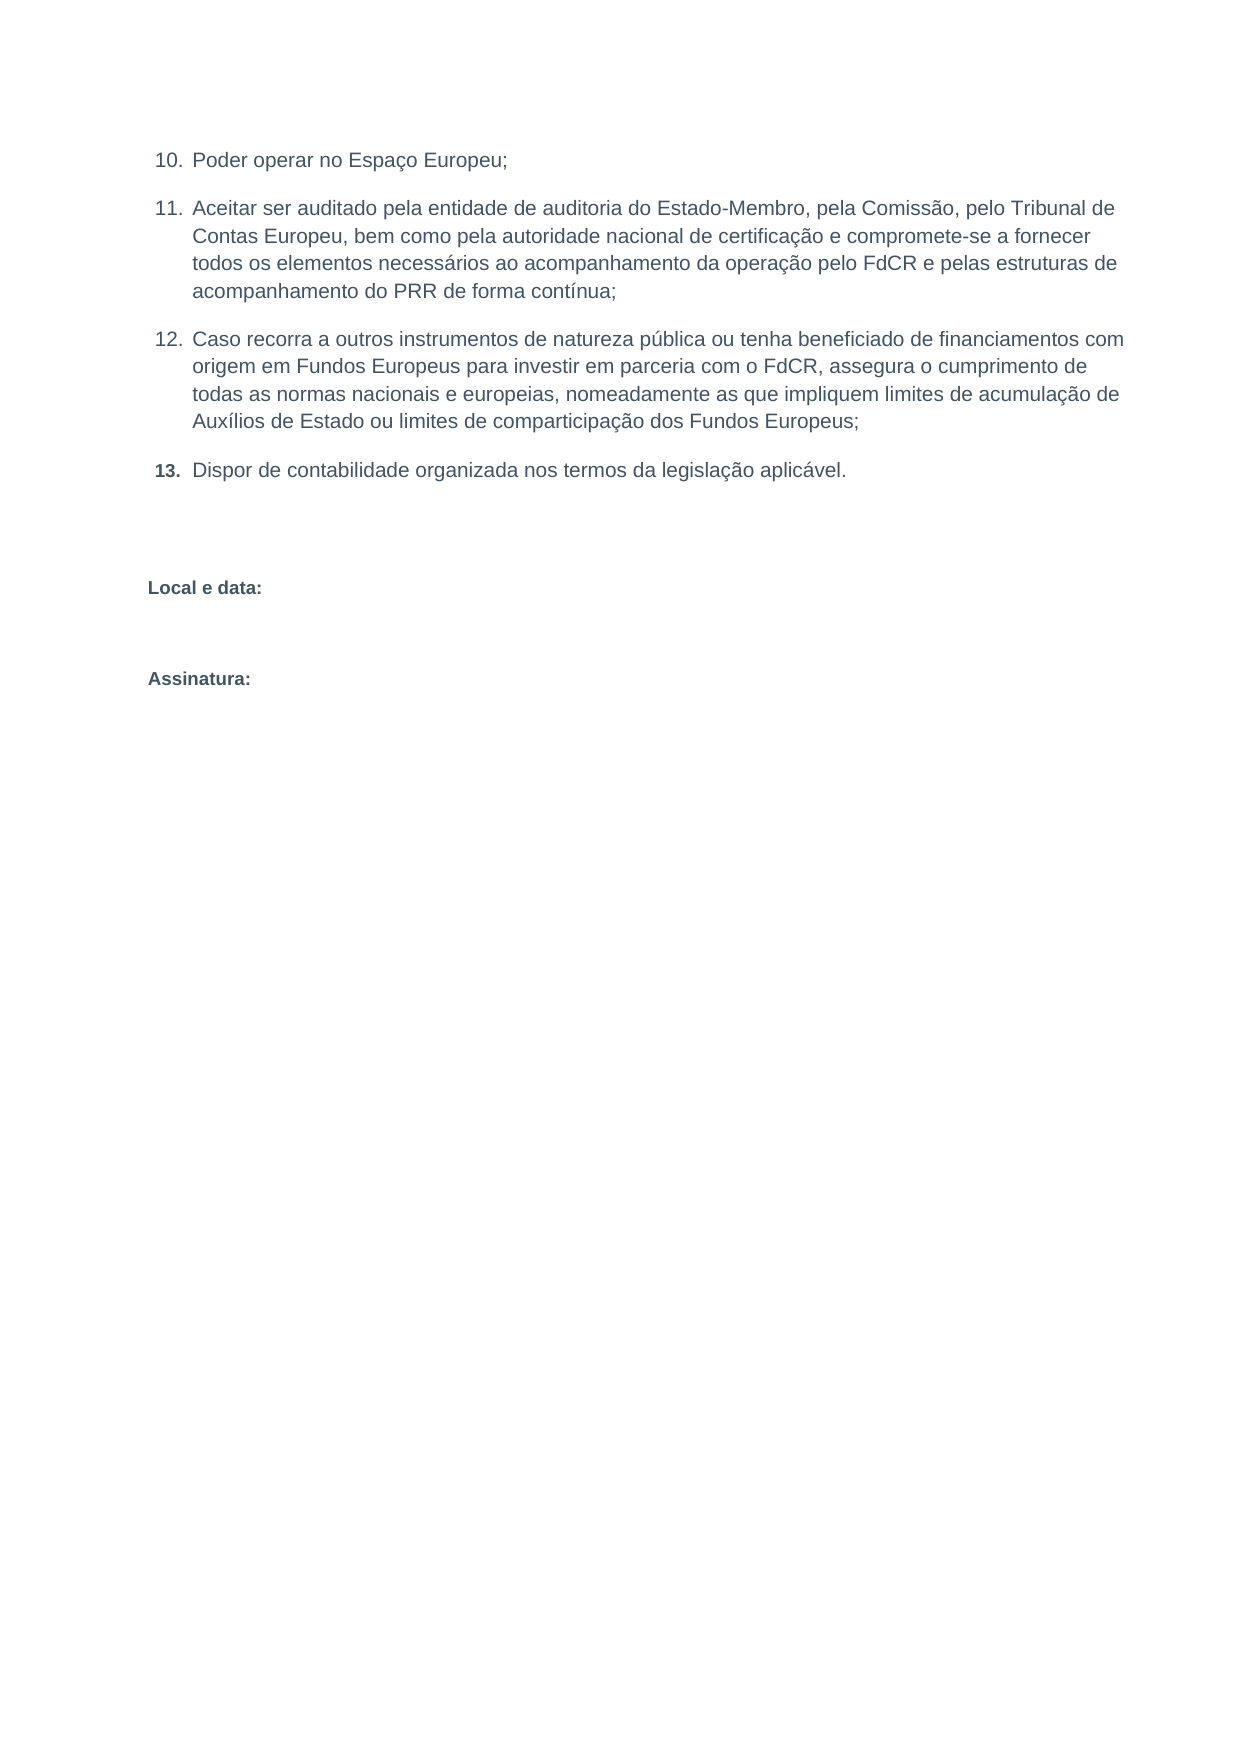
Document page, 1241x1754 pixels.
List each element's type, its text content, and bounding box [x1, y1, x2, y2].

text Dispor de contabilidade organizada nos termos da legislação aplicável. [154, 458, 1128, 482]
text Assinatura: [148, 668, 1128, 689]
text Caso recorra a outros instrumentos de natureza pública ou tenha beneficiado de financiamentos com origem em Fundos Europeus para investir em parceria com o FdCR, assegura o cumprimento de todas as normas nacionais e europeias, nomeadamente as que impliquem limites de acumulação de Auxílios de Estado ou limites de comparticipação dos Fundos Europeus; [154, 327, 1128, 433]
text Aceitar ser auditado pela entidade de auditoria do Estado-Membro, pela Comissão, pelo Tribunal de Contas Europeu, bem como pela autoridade nacional de certificação e compromete-se a fornecer todos os elementos necessários ao acompanhamento da operação pelo FdCR e pelas estruturas de acompanhamento do PRR de forma contínua; [154, 196, 1128, 302]
text Local e data: [148, 576, 1128, 598]
text Poder operar no Espaço Europeu; [154, 148, 1128, 172]
